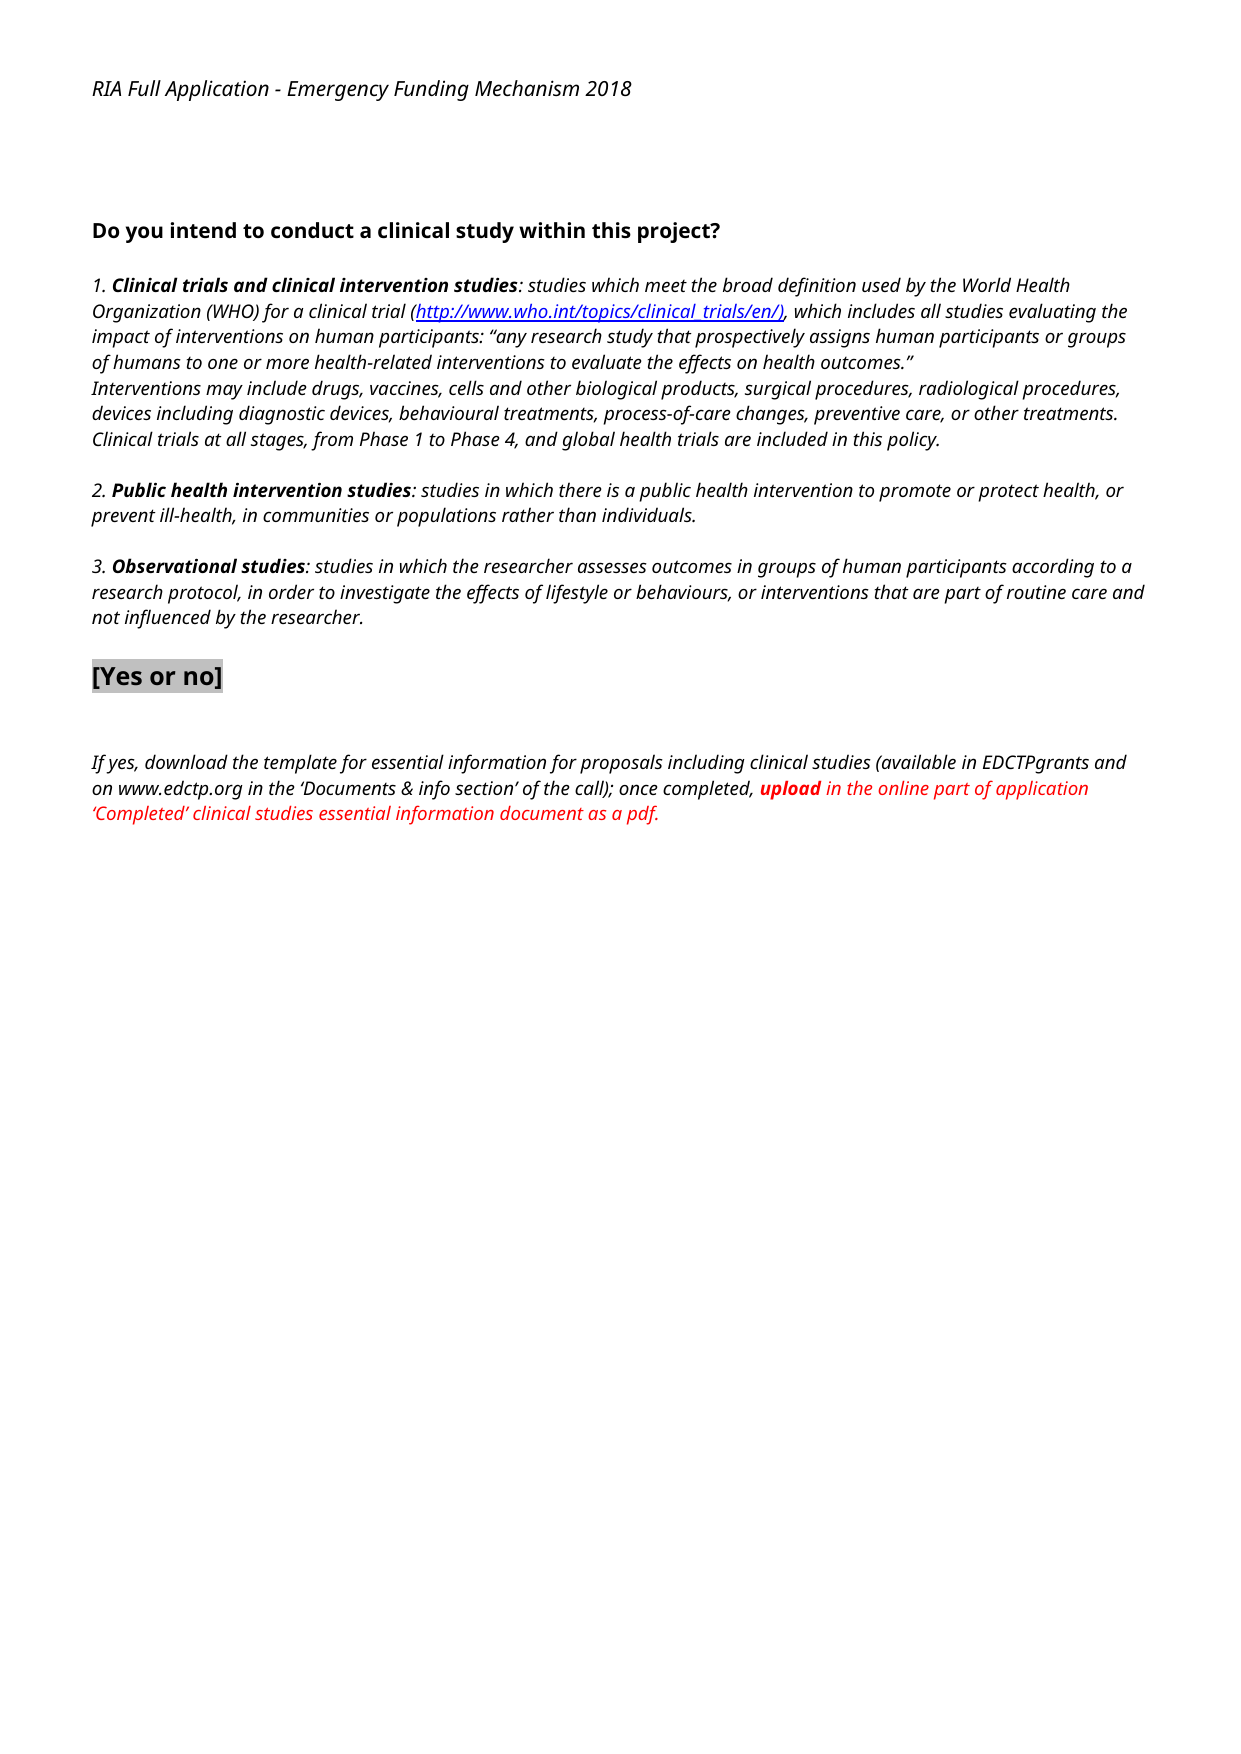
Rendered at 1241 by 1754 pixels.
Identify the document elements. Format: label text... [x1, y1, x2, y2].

text 3. Observational studies: studies in which the researcher assesses outcomes in groups of human participants according to a research protocol, in order to investigate the effects of lifestyle or behaviours, or interventions that are part of routine care and not influenced by the researcher. [92, 553, 1149, 630]
text [Yes or no] [92, 658, 1149, 693]
text 2. Public health intervention studies: studies in which there is a public health intervention to promote or protect health, or prevent ill-health, in communities or populations rather than individuals. [92, 477, 1149, 528]
text Interventions may include drugs, vaccines, cells and other biological products, surgical procedures, radiological procedures, devices including diagnostic devices, behavioural treatments, process-of-care changes, preventive care, or other treatments. Clinical trials at all stages, from Phase 1 to Phase 4, and global health trials are included in this policy. [92, 375, 1149, 451]
text 1. Clinical trials and clinical intervention studies: studies which meet the broad definition used by the World Health Organization (WHO) for a clinical trial (http://www.who.int/topics/clinical_trials/en/), which includes all studies evaluating the impact of interventions on human participants: “any research study that prospectively assigns human participants or groups of humans to one or more health-related interventions to evaluate the effects on health outcomes.” [92, 273, 1149, 375]
text Do you intend to conduct a clinical study within this project? [92, 216, 1149, 244]
text If yes, download the template for essential information for proposals including clinical studies (available in EDCTPgrants and on www.edctp.org in the ‘Documents & info section’ of the call); once completed, upload in the online part of application ‘Completed’ clinical studies essential information document as a pdf. [92, 749, 1149, 826]
